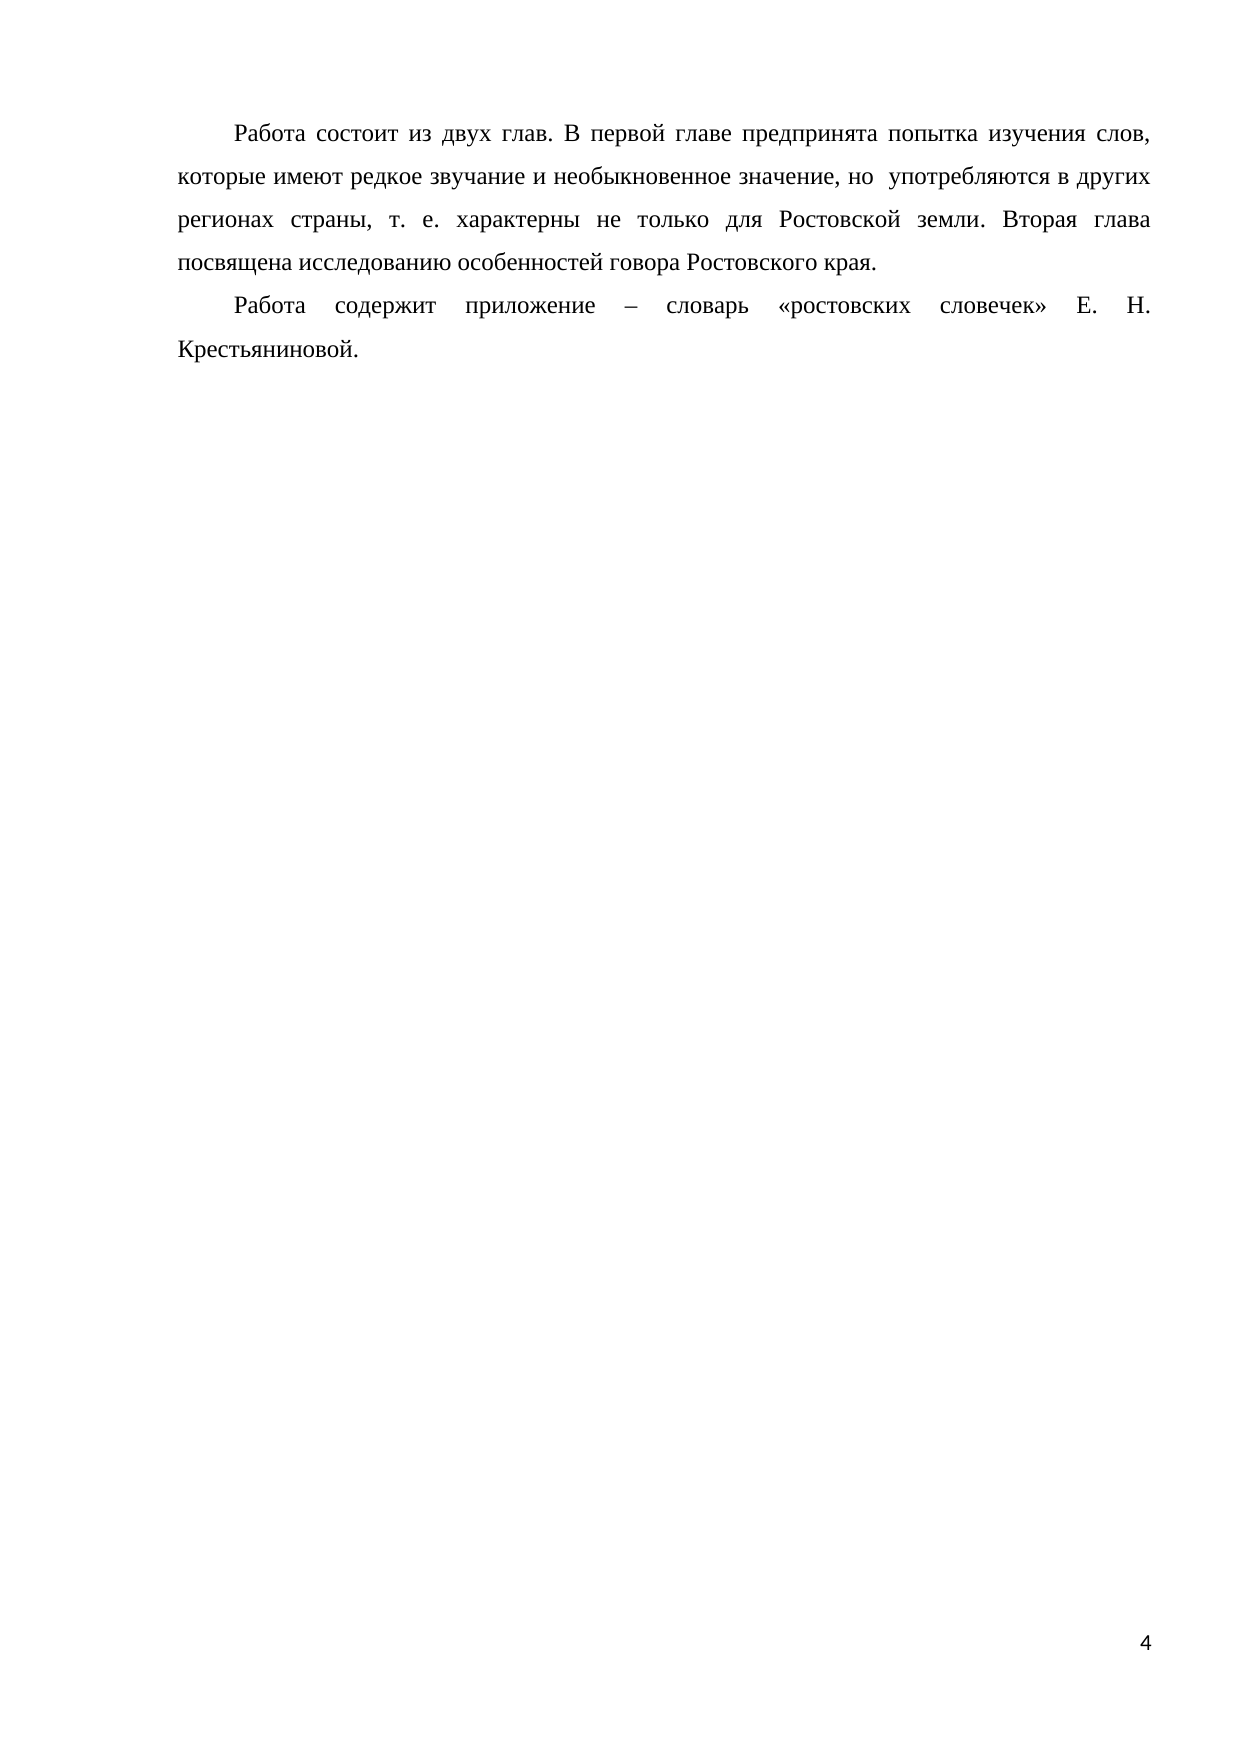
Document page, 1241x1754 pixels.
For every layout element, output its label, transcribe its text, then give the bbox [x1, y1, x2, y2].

text Работа состоит из двух глав. В первой главе предпринята попытка изучения слов, которые имеют редкое звучание и необыкновенное значение, но употребляются в других регионах страны, т. е. характерны не только для Ростовской земли. Вторая глава посвящена исследованию особенностей говора Ростовского края. [177, 118, 1152, 276]
text Работа содержит приложение – словарь «ростовских словечек» Е. Н. Крестьяниновой. [177, 291, 1152, 362]
